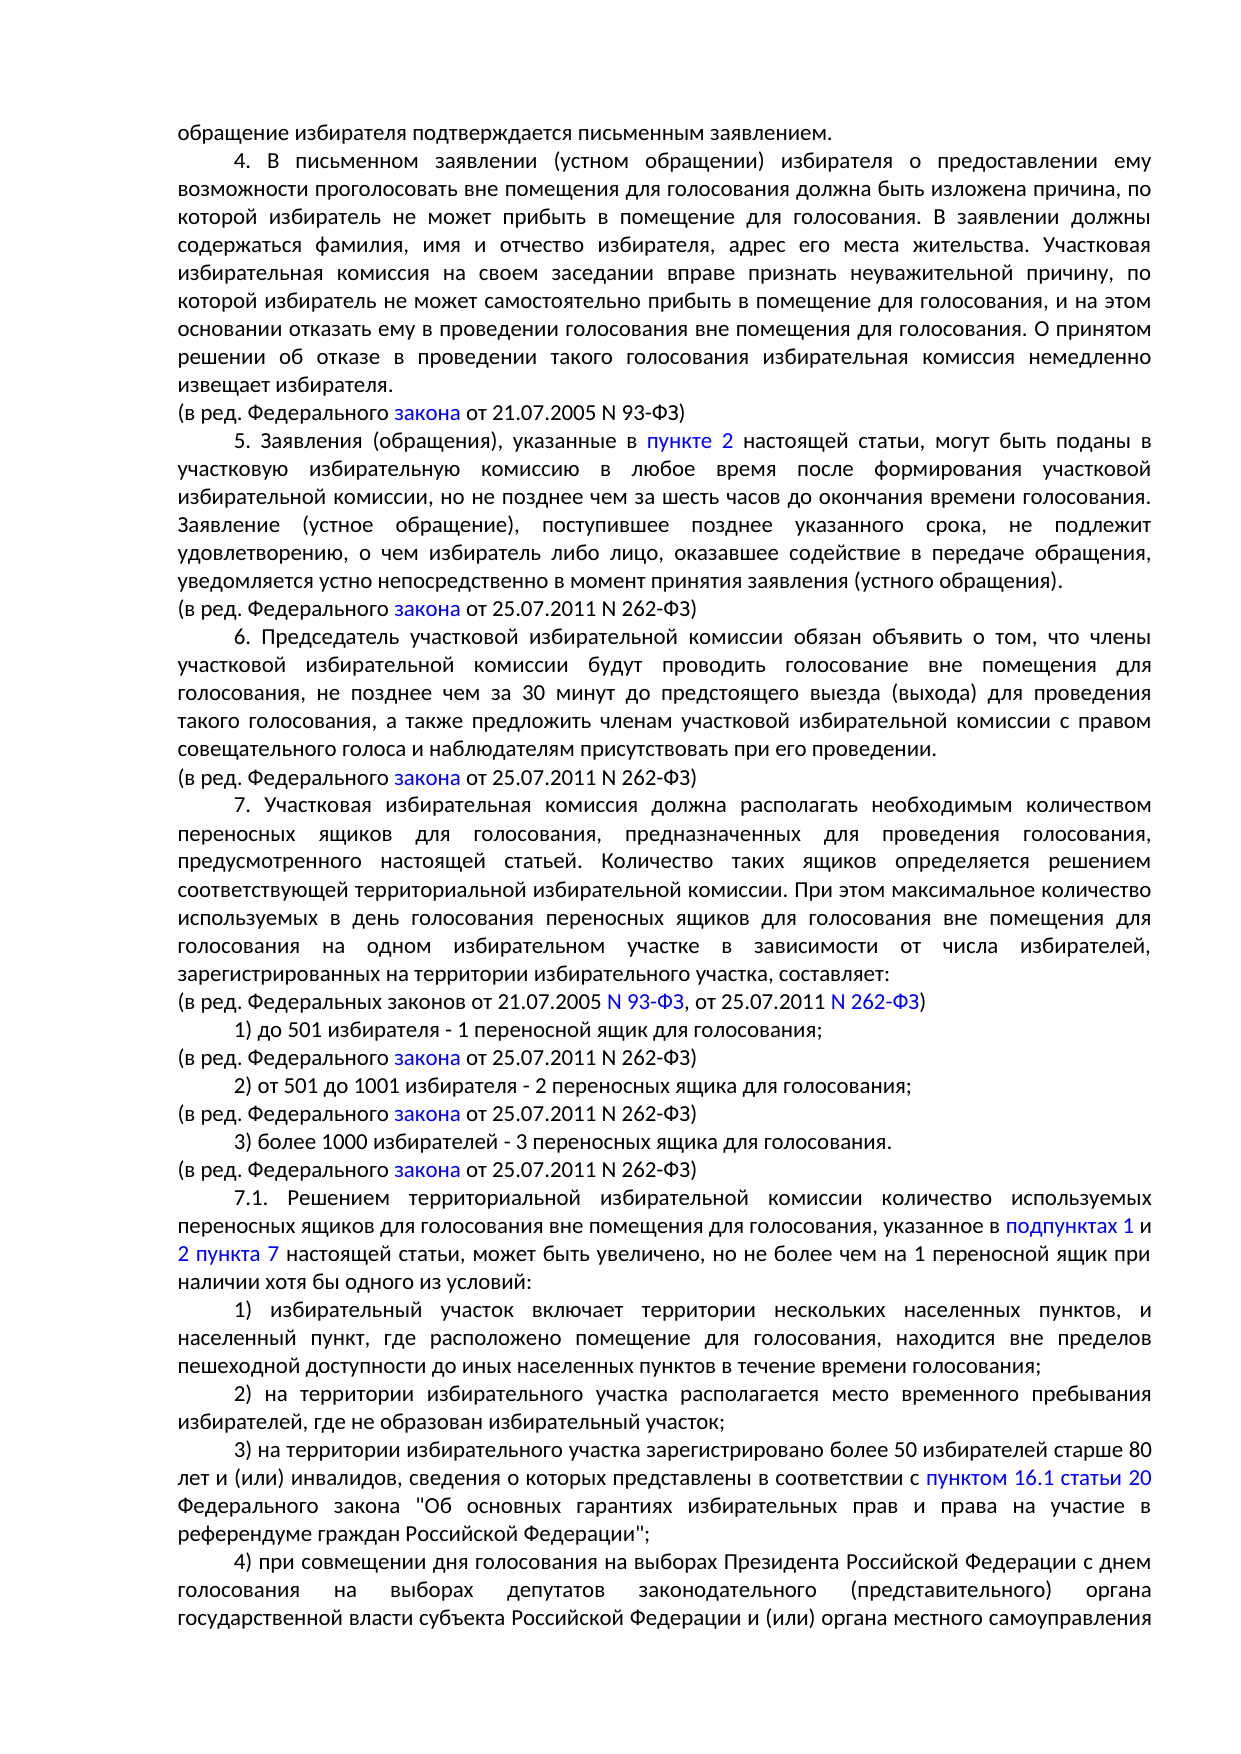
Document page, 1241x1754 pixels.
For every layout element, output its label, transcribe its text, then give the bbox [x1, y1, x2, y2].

text (в ред. Федерального закона от 21.07.2005 N 93-ФЗ) [177, 398, 1152, 426]
text 4. В письменном заявлении (устном обращении) избирателя о предоставлении ему возможности проголосовать вне помещения для голосования должна быть изложена причина, по которой избиратель не может прибыть в помещение для голосования. В заявлении должны содержаться фамилия, имя и отчество избирателя, адрес его места жительства. Участковая избирательная комиссия на своем заседании вправе признать неуважительной причину, по которой избиратель не может самостоятельно прибыть в помещение для голосования, и на этом основании отказать ему в проведении голосования вне помещения для голосования. О принятом решении об отказе в проведении такого голосования избирательная комиссия немедленно извещает избирателя. [177, 146, 1152, 398]
text (в ред. Федерального закона от 25.07.2011 N 262-ФЗ) [177, 594, 1152, 622]
text (в ред. Федерального закона от 25.07.2011 N 262-ФЗ) [177, 763, 1152, 791]
text (в ред. Федерального закона от 25.07.2011 N 262-ФЗ) [177, 1043, 1152, 1071]
text 1) до 501 избирателя - 1 переносной ящик для голосования; [177, 1015, 1152, 1043]
text 7. Участковая избирательная комиссия должна располагать необходимым количеством переносных ящиков для голосования, предназначенных для проведения голосования, предусмотренного настоящей статьей. Количество таких ящиков определяется решением соответствующей территориальной избирательной комиссии. При этом максимальное количество используемых в день голосования переносных ящиков для голосования вне помещения для голосования на одном избирательном участке в зависимости от числа избирателей, зарегистрированных на территории избирательного участка, составляет: [177, 791, 1152, 987]
text (в ред. Федерального закона от 25.07.2011 N 262-ФЗ) [177, 1155, 1152, 1183]
text 5. Заявления (обращения), указанные в пункте 2 настоящей статьи, могут быть поданы в участковую избирательную комиссию в любое время после формирования участковой избирательной комиссии, но не позднее чем за шесть часов до окончания времени голосования. Заявление (устное обращение), поступившее позднее указанного срока, не подлежит удовлетворению, о чем избиратель либо лицо, оказавшее содействие в передаче обращения, уведомляется устно непосредственно в момент принятия заявления (устного обращения). [177, 426, 1152, 594]
text 7.1. Решением территориальной избирательной комиссии количество используемых переносных ящиков для голосования вне помещения для голосования, указанное в подпунктах 1 и 2 пункта 7 настоящей статьи, может быть увеличено, но не более чем на 1 переносной ящик при наличии хотя бы одного из условий: [177, 1183, 1152, 1295]
text 2) на территории избирательного участка располагается место временного пребывания избирателей, где не образован избирательный участок; [177, 1379, 1152, 1435]
text 2) от 501 до 1001 избирателя - 2 переносных ящика для голосования; [177, 1071, 1152, 1099]
text 6. Председатель участковой избирательной комиссии обязан объявить о том, что члены участковой избирательной комиссии будут проводить голосование вне помещения для голосования, не позднее чем за 30 минут до предстоящего выезда (выхода) для проведения такого голосования, а также предложить членам участковой избирательной комиссии с правом совещательного голоса и наблюдателям присутствовать при его проведении. [177, 622, 1152, 763]
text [177, 1547, 1152, 1631]
text 1) избирательный участок включает территории нескольких населенных пунктов, и населенный пункт, где расположено помещение для голосования, находится вне пределов пешеходной доступности до иных населенных пунктов в течение времени голосования; [177, 1295, 1152, 1379]
text 3) на территории избирательного участка зарегистрировано более 50 избирателей старше 80 лет и (или) инвалидов, сведения о которых представлены в соответствии с пунктом 16.1 статьи 20 Федерального закона "Об основных гарантиях избирательных прав и права на участие в референдуме граждан Российской Федерации"; [177, 1435, 1152, 1547]
text 3) более 1000 избирателей - 3 переносных ящика для голосования. [177, 1127, 1152, 1155]
text (в ред. Федеральных законов от 21.07.2005 N 93-ФЗ, от 25.07.2011 N 262-ФЗ) [177, 987, 1152, 1015]
text (в ред. Федерального закона от 25.07.2011 N 262-ФЗ) [177, 1099, 1152, 1127]
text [177, 118, 1152, 146]
